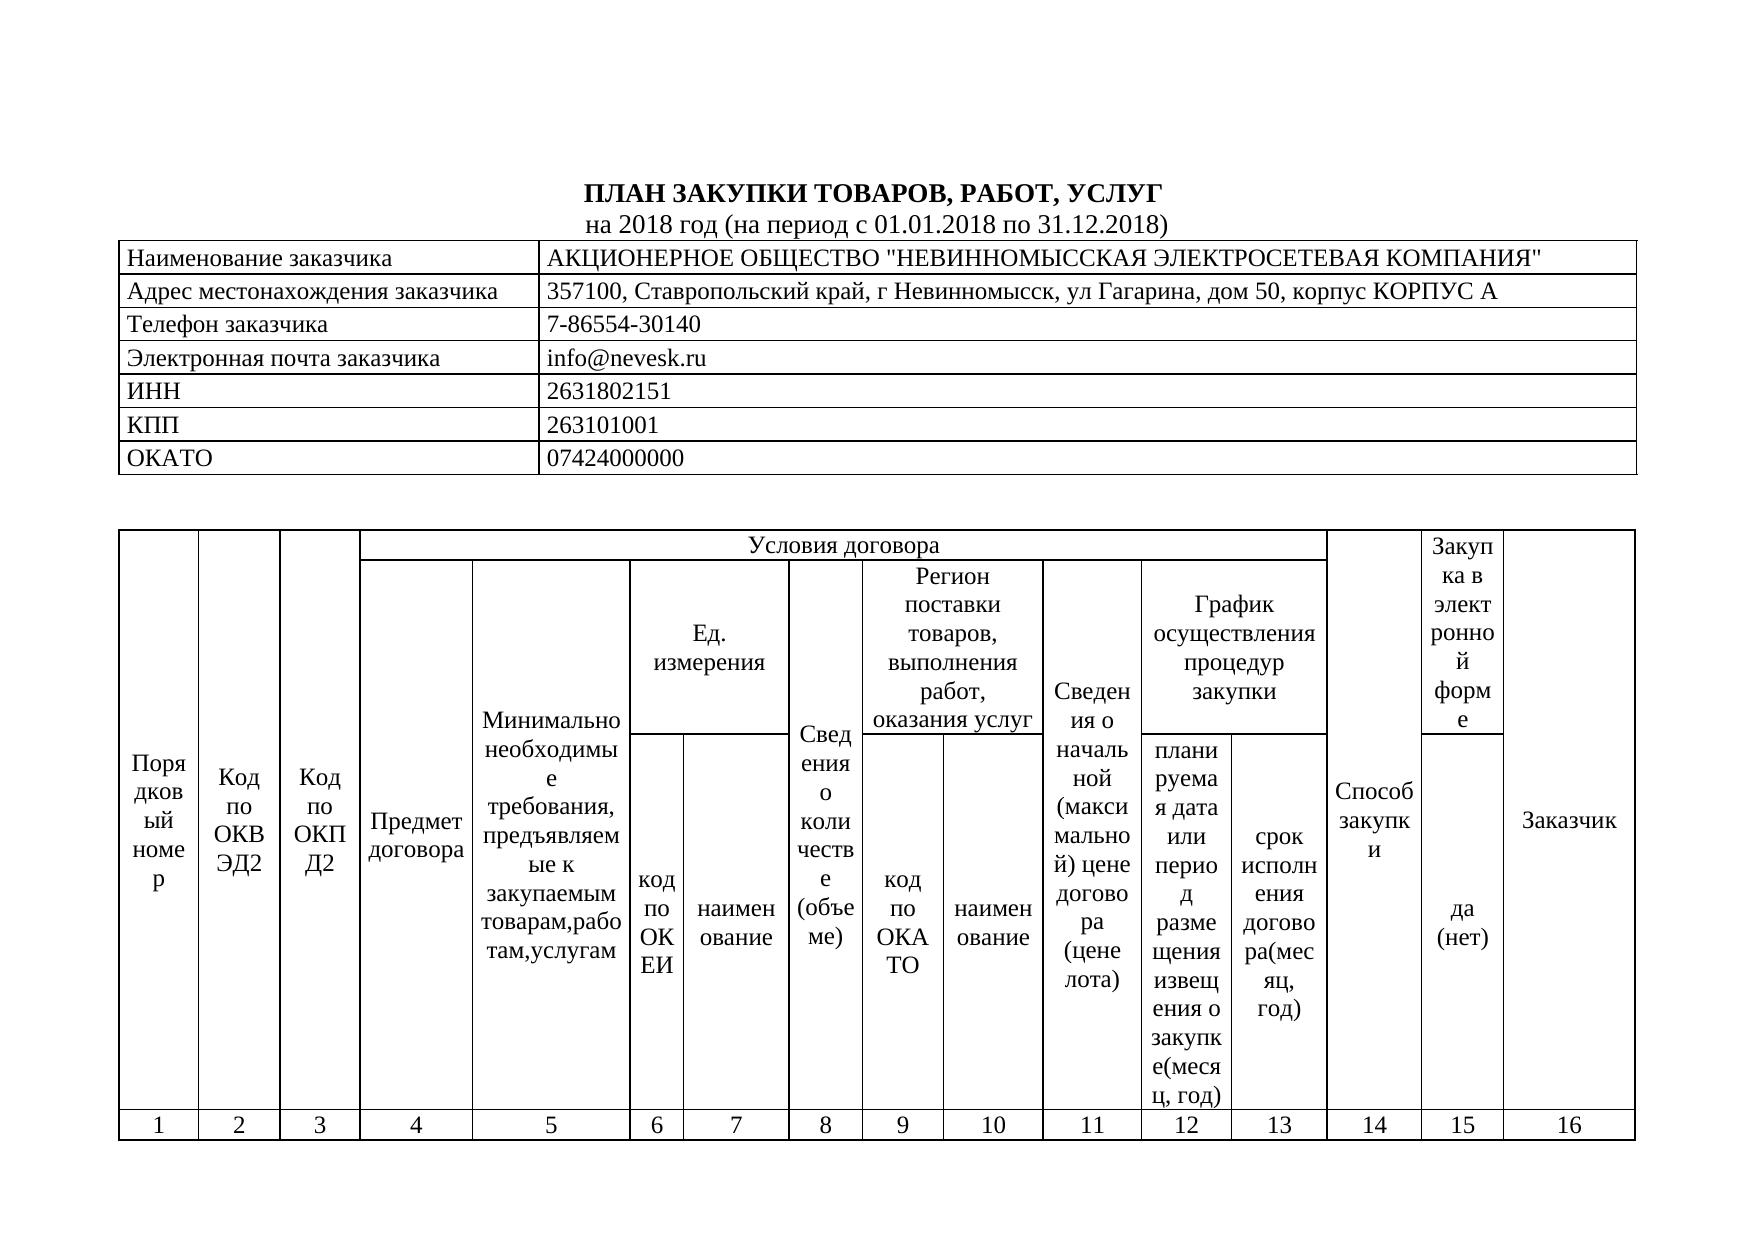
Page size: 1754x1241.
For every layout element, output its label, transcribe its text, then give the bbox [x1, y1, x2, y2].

table_cell 16 [1504, 1110, 1634, 1139]
table_cell 1 [120, 1110, 198, 1139]
table_cell 14 [1328, 1110, 1421, 1139]
table_cell Сведения о начальной (максимальной) цене договора (цене лота) [1044, 561, 1141, 1108]
table_cell 3 [281, 1110, 359, 1139]
table_header Закупка в электронной форме [1422, 531, 1503, 733]
table_cell 12 [1142, 1110, 1231, 1139]
table_cell 357100, Ставропольский край, г Невинномысск, ул Гагарина, дом 50, корпус КОРПУС А [540, 275, 1636, 306]
table_header Условия договора [361, 531, 1326, 559]
table_cell Минимально необходимые требования, предъявляемые к закупаемым товарам,работам,услугам [473, 561, 629, 1108]
table_cell 263101001 [540, 408, 1636, 440]
table_cell наименование [944, 735, 1042, 1108]
table_cell info@nevesk.ru [540, 341, 1636, 373]
table_header Способ закупки [1328, 531, 1421, 1108]
table_cell Ед. измерения [631, 561, 788, 733]
table_cell Телефон заказчика [120, 308, 538, 340]
table_header Наименование заказчика [120, 241, 538, 273]
table_header Код по ОКВЭД2 [199, 531, 279, 1108]
table_cell 7-86554-30140 [540, 308, 1636, 340]
table_header Код по ОКПД2 [281, 531, 359, 1108]
table_cell Адрес местонахождения заказчика [120, 275, 538, 306]
table_cell 5 [473, 1110, 629, 1139]
table_cell 07424000000 [540, 442, 1636, 473]
table_cell ОКАТО [120, 442, 538, 473]
table_cell 11 [1044, 1110, 1141, 1139]
table_cell 7 [684, 1110, 788, 1139]
table_cell КПП [120, 408, 538, 440]
table_cell 2631802151 [540, 375, 1636, 407]
table_cell Регион поставки товаров, выполнения работ, оказания услуг [863, 561, 1042, 733]
table_cell срок исполнения договора(месяц, год) [1232, 735, 1326, 1108]
table_cell код по ОКЕИ [631, 735, 683, 1108]
table_cell планируемая дата или период размещения извещения о закупке(месяц, год) [1142, 735, 1231, 1108]
table_cell 6 [631, 1110, 683, 1139]
table_cell 9 [863, 1110, 943, 1139]
table_header Заказчик [1504, 531, 1634, 1108]
text ПЛАН ЗАКУПКИ ТОВАРОВ, РАБОТ, УСЛУГ на 2018 год (на период с 01.01.2018 по 31.12.2018) [118, 177, 1636, 239]
table_cell 4 [361, 1110, 472, 1139]
table_cell Предмет договора [361, 561, 472, 1108]
table_cell 15 [1422, 1110, 1503, 1139]
table_cell да (нет) [1422, 735, 1503, 1108]
table_cell График осуществления процедур закупки [1142, 561, 1326, 733]
table_cell код по ОКАТО [863, 735, 943, 1108]
table_cell 2 [199, 1110, 279, 1139]
table_cell наименование [684, 735, 788, 1108]
table_cell 10 [944, 1110, 1042, 1139]
table_cell Сведения о количестве (объеме) [790, 561, 862, 1108]
table_cell 13 [1232, 1110, 1326, 1139]
table_header Порядковый номер [120, 531, 198, 1108]
table_cell 8 [790, 1110, 862, 1139]
table_cell Электронная почта заказчика [120, 341, 538, 373]
table_header АКЦИОНЕРНОЕ ОБЩЕСТВО "НЕВИННОМЫССКАЯ ЭЛЕКТРОСЕТЕВАЯ КОМПАНИЯ" [540, 241, 1636, 273]
table_cell ИНН [120, 375, 538, 407]
